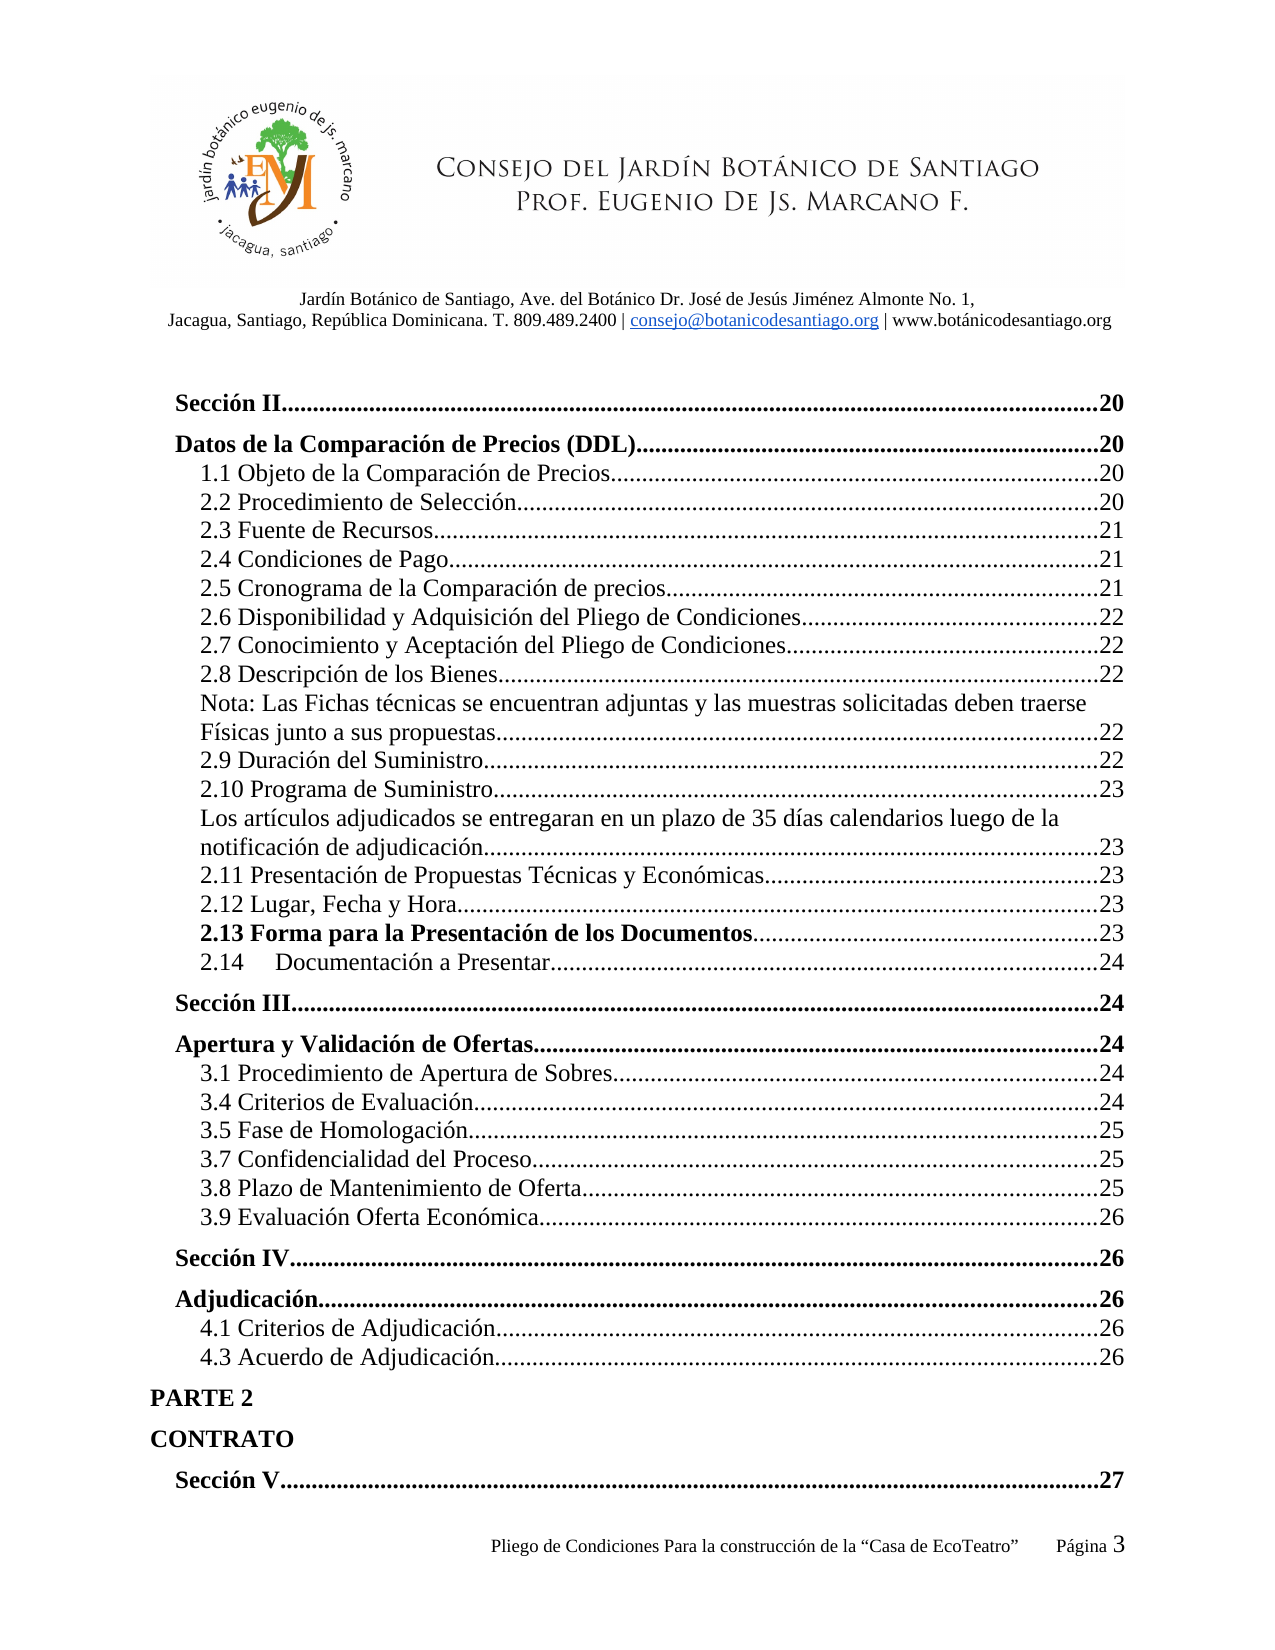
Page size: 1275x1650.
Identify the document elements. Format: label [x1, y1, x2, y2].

picture [150, 75, 1125, 288]
